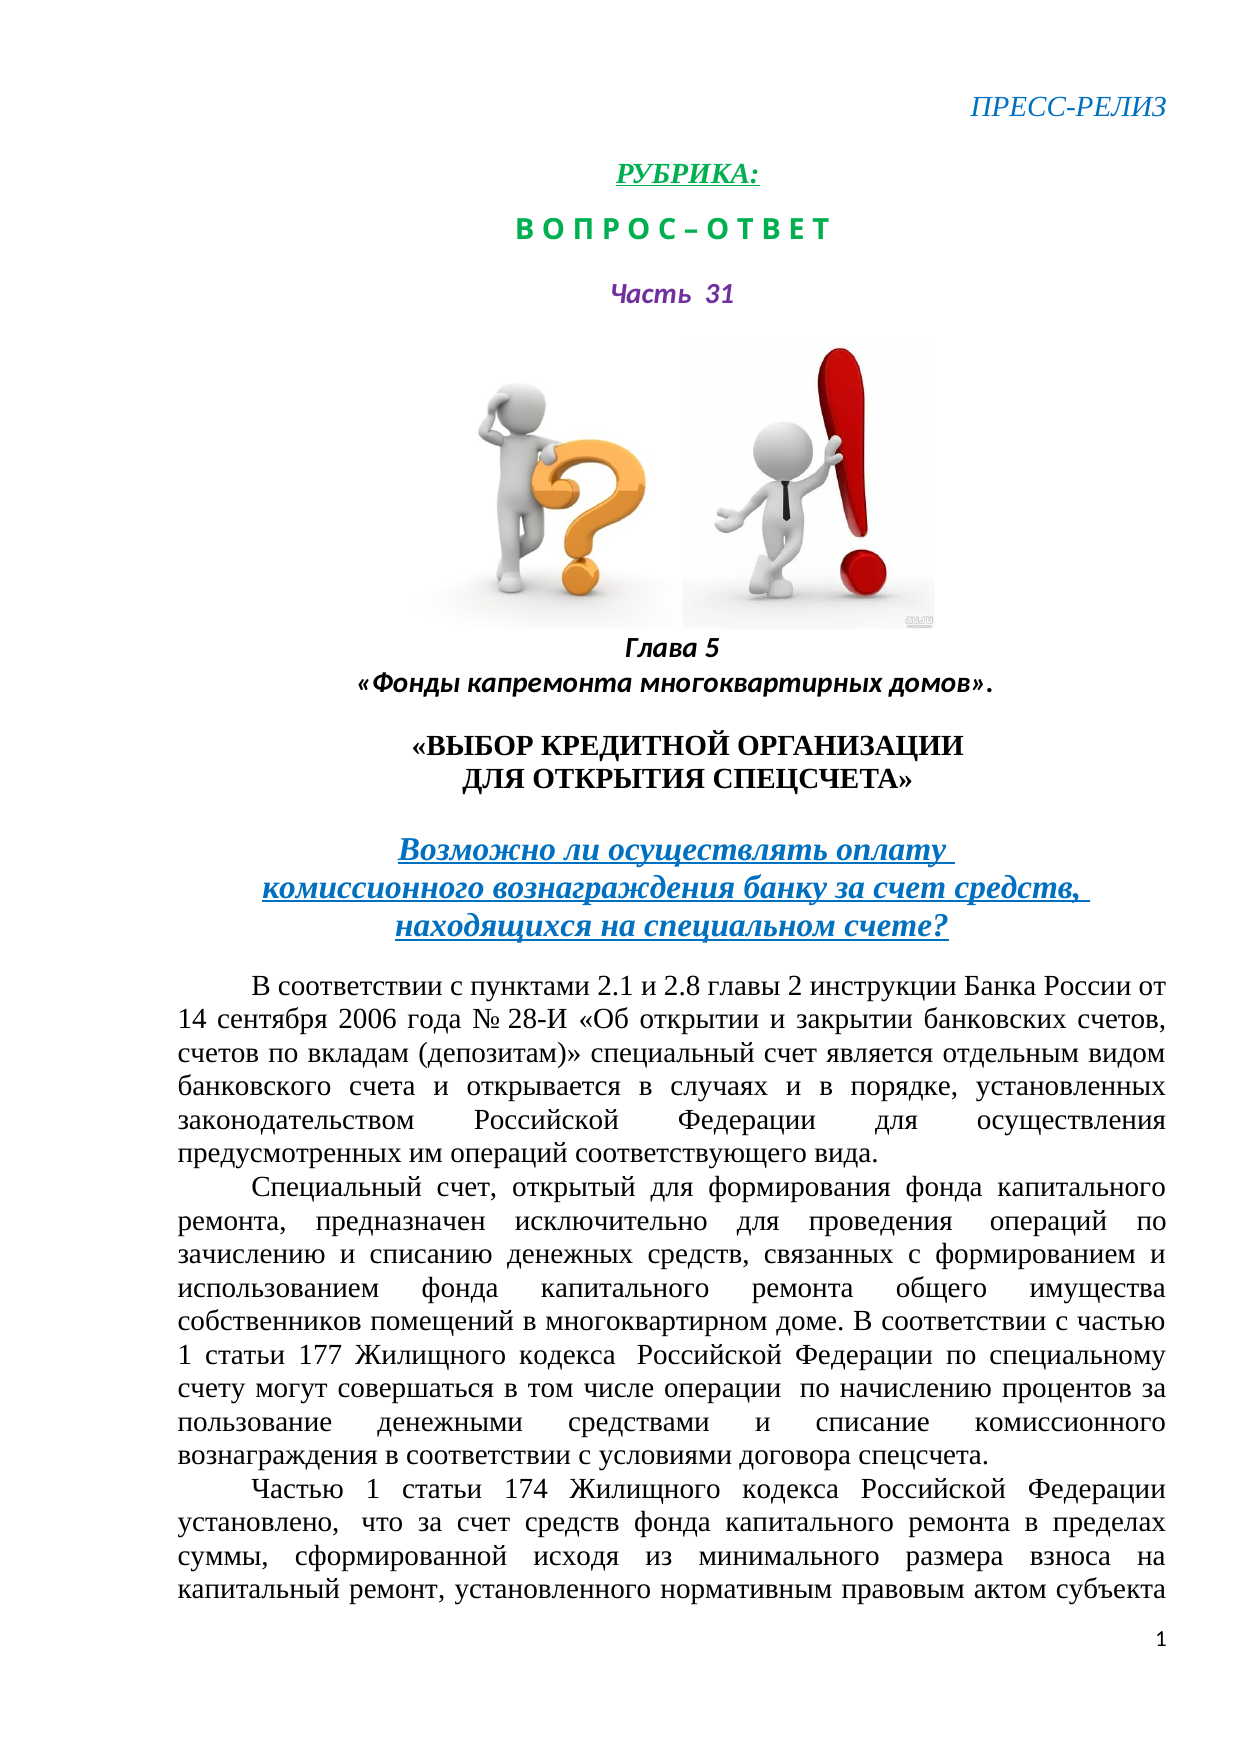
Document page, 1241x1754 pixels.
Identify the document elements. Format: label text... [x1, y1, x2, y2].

text В О П Р О С – О Т В Е Т [177, 208, 1167, 248]
text Глава 5 [177, 629, 1167, 664]
text «выбор кредитной организации [208, 728, 1167, 762]
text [177, 1471, 1167, 1605]
text комиссионного вознаграждения банку за счет средств, [177, 867, 1167, 905]
picture [409, 336, 935, 629]
text находящихся на специальном счете? [177, 905, 1167, 944]
text Рубрика: [208, 156, 1167, 189]
text «Фонды капремонта многоквартирных домов». [177, 664, 1167, 700]
text Часть 31 [177, 275, 1167, 311]
text для открытия спецсчета» [208, 762, 1167, 795]
text Возможно ли осуществлять оплату [177, 829, 1167, 867]
text В соответствии с пунктами 2.1 и 2.8 главы 2 инструкции Банка России от 14 сентября 2006 года № 28-И «Об открытии и закрытии банковских счетов, счетов по вкладам (депозитам)» специальный счет является отдельным видом банковского счета и открывается в случаях и в порядке, установленных законодательством Российской Федерации для осуществления предусмотренных им операций соответствующего вида. [177, 968, 1167, 1169]
text Специальный счет, открытый для формирования фонда капитального ремонта, предназначен исключительно для проведения операций по зачислению и списанию денежных средств, связанных с формированием и использованием фонда капитального ремонта общего имущества собственников помещений в многоквартирном доме. В соответствии с частью 1 статьи 177 Жилищного кодекса Российской Федерации по специальному счету могут совершаться в том числе операции по начислению процентов за пользование денежными средствами и списание комиссионного вознаграждения в соответствии с условиями договора спецсчета. [177, 1169, 1167, 1471]
text ПрЕСС-РЕЛИЗ [177, 89, 1167, 122]
